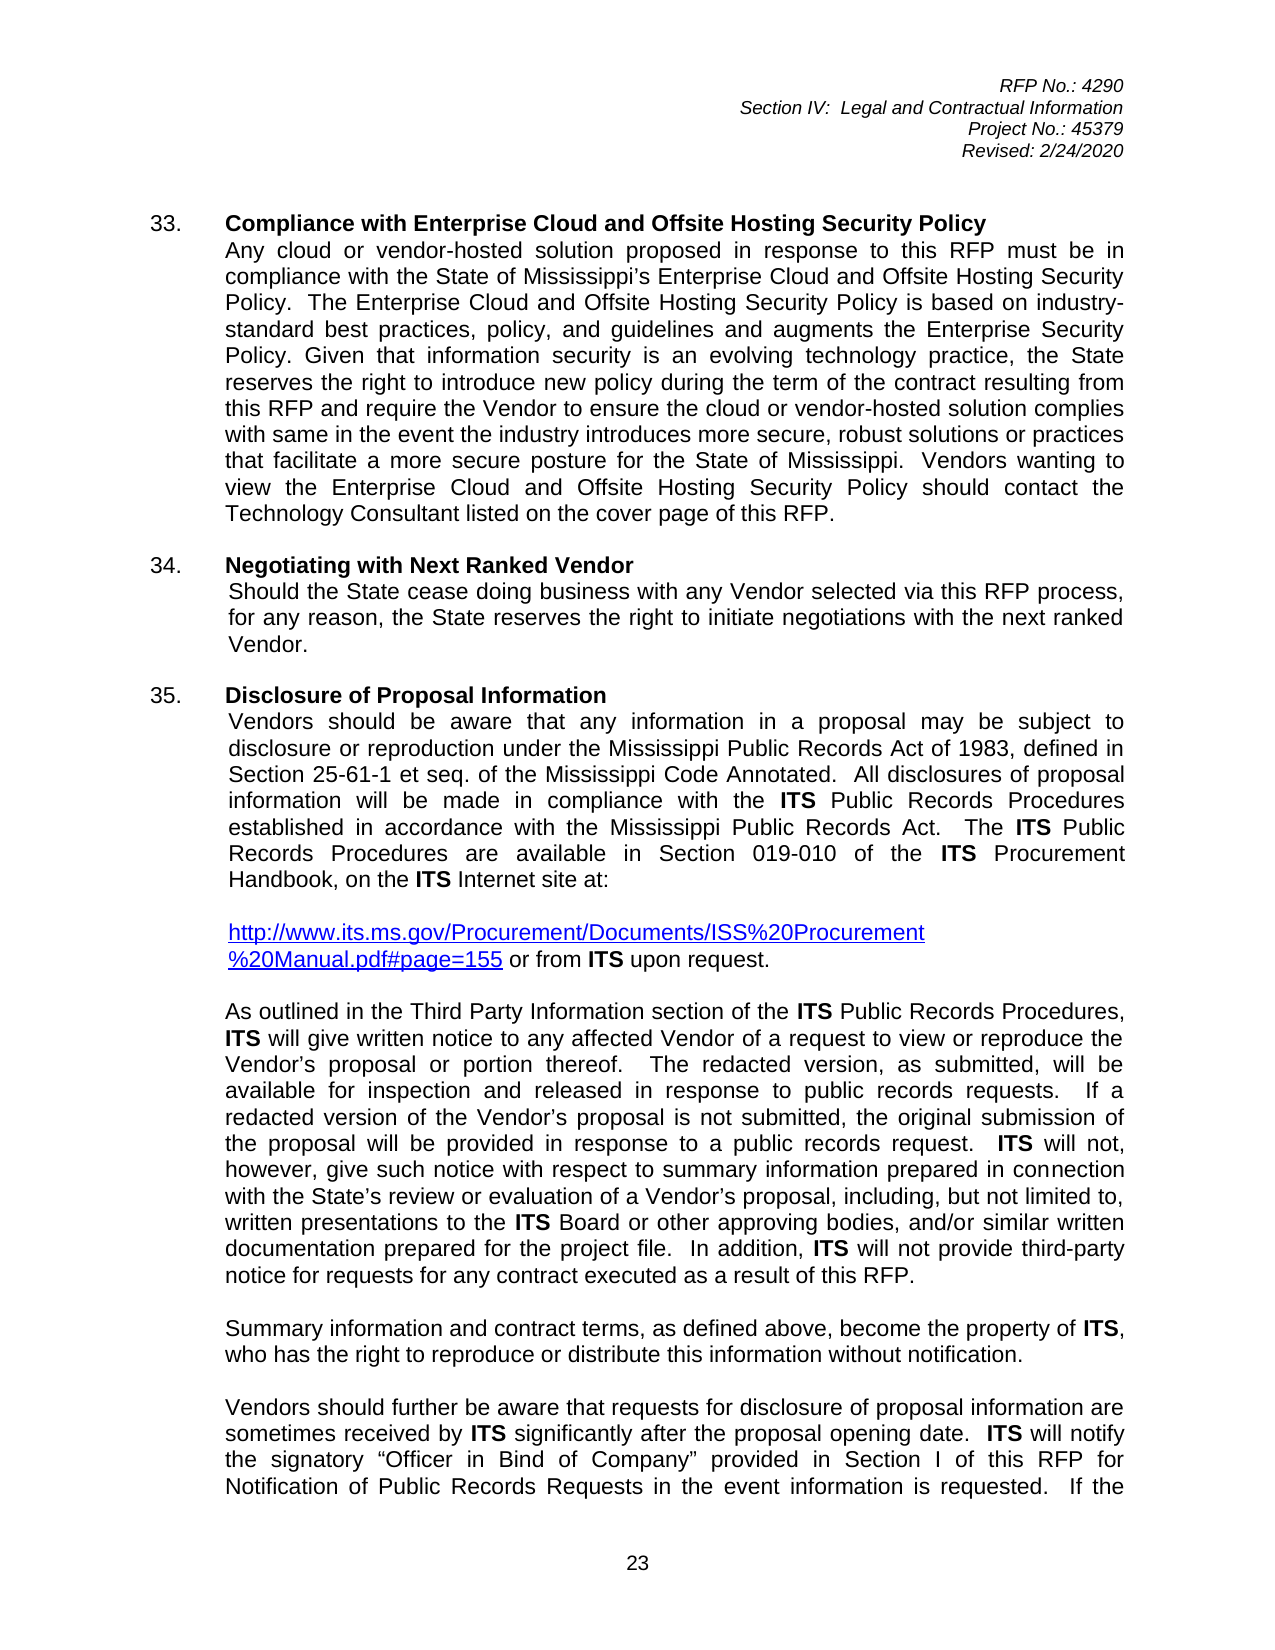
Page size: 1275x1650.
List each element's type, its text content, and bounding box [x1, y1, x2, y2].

list Negotiating with Next Ranked Vendor [150, 552, 1125, 578]
list http://www.its.ms.gov/Procurement/Documents/ISS%20Procurement%20Manual.pdf#page=155 or from ITS upon request. [228, 919, 1125, 972]
list Any cloud or vendor-hosted solution proposed in response to this RFP must be in compliance with the State of Mississippi’s Enterprise Cloud and Offsite Hosting Security Policy. The Enterprise Cloud and Offsite Hosting Security Policy is based on industry-standard best practices, policy, and guidelines and augments the Enterprise Security Policy. Given that information security is an evolving technology practice, the State reserves the right to introduce new policy during the term of the contract resulting from this RFP and require the Vendor to ensure the cloud or vendor-hosted solution complies with same in the event the industry introduces more secure, robust solutions or practices that facilitate a more secure posture for the State of Mississippi. Vendors wanting to view the Enterprise Cloud and Offsite Hosting Security Policy should contact the Technology Consultant listed on the cover page of this RFP. [225, 237, 1125, 527]
text Disclosure of Proposal Information [150, 682, 1125, 708]
list Vendors should be aware that any information in a proposal may be subject to disclosure or reproduction under the Mississippi Public Records Act of 1983, defined in Section 25-61-1 et seq. of the Mississippi Code Annotated. All disclosures of proposal information will be made in compliance with the ITS Public Records Procedures established in accordance with the Mississippi Public Records Act. The ITS Public Records Procedures are available in Section 019-010 of the ITS Procurement Handbook, on the ITS Internet site at: [228, 708, 1125, 893]
list Compliance with Enterprise Cloud and Offsite Hosting Security Policy [150, 210, 1125, 237]
text As outlined in the Third Party Information section of the ITS Public Records Procedures, ITS will give written notice to any affected Vendor of a request to view or reproduce the Vendor’s proposal or portion thereof. The redacted version, as submitted, will be available for inspection and released in response to public records requests. If a redacted version of the Vendor’s proposal is not submitted, the original submission of the proposal will be provided in response to a public records request. ITS will not, however, give such notice with respect to summary information prepared in connection with the State’s review or evaluation of a Vendor’s proposal, including, but not limited to, written presentations to the ITS Board or other approving bodies, and/or similar written documentation prepared for the project file. In addition, ITS will not provide third-party notice for requests for any contract executed as a result of this RFP. [225, 998, 1125, 1288]
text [225, 1393, 1125, 1499]
list Should the State cease doing business with any Vendor selected via this RFP process, for any reason, the State reserves the right to initiate negotiations with the next ranked Vendor. [228, 578, 1125, 657]
text Summary information and contract terms, as defined above, become the property of ITS, who has the right to reproduce or distribute this information without notification. [225, 1314, 1125, 1367]
